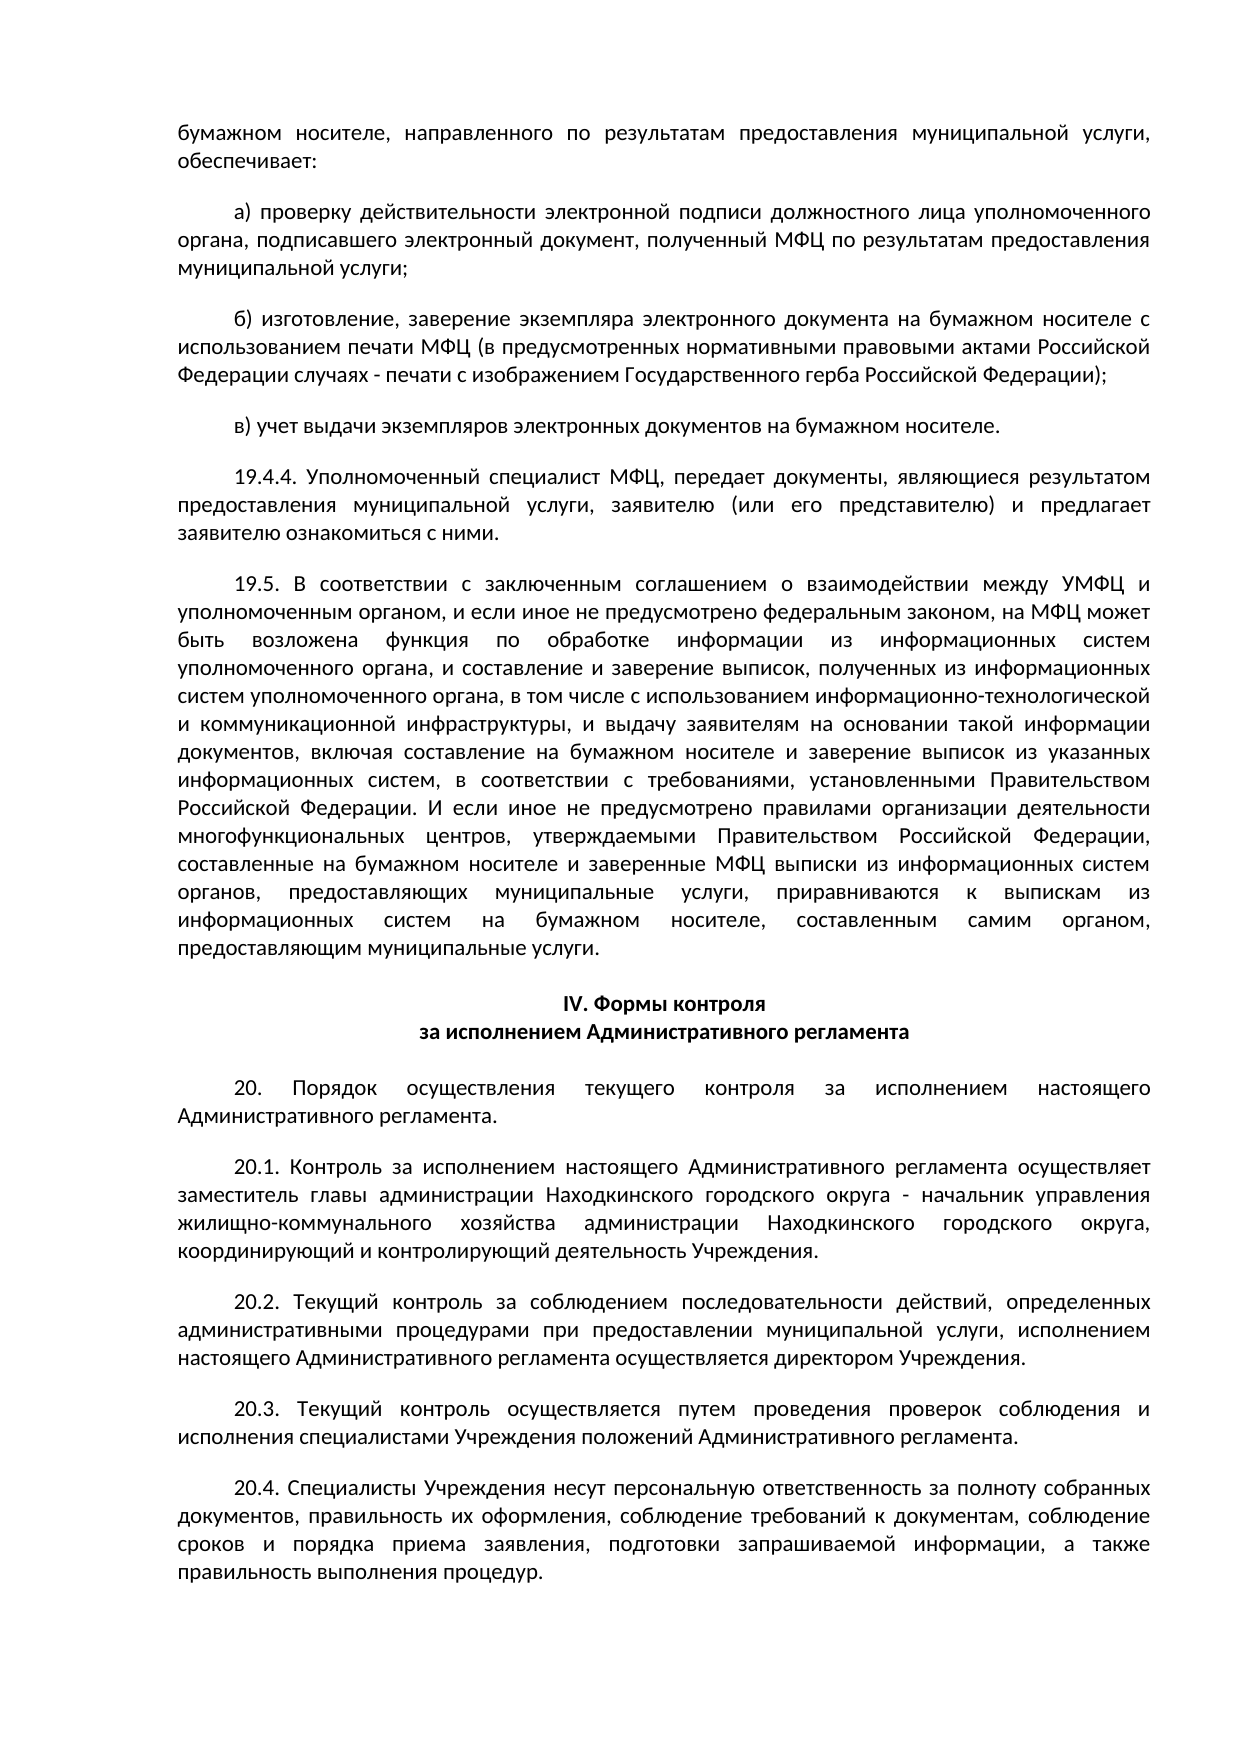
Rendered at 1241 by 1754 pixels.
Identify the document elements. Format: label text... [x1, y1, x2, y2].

text 20.4. Специалисты Учреждения несут персональную ответственность за полноту собранных документов, правильность их оформления, соблюдение требований к документам, соблюдение сроков и порядка приема заявления, подготовки запрашиваемой информации, а также правильность выполнения процедур. [177, 1473, 1152, 1585]
text в) учет выдачи экземпляров электронных документов на бумажном носителе. [177, 411, 1152, 439]
title за исполнением Административного регламента [177, 1017, 1152, 1045]
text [177, 118, 1152, 174]
text 20. Порядок осуществления текущего контроля за исполнением настоящего Административного регламента. [177, 1073, 1152, 1129]
text 19.4.4. Уполномоченный специалист МФЦ, передает документы, являющиеся результатом предоставления муниципальной услуги, заявителю (или его представителю) и предлагает заявителю ознакомиться с ними. [177, 462, 1152, 546]
text 20.3. Текущий контроль осуществляется путем проведения проверок соблюдения и исполнения специалистами Учреждения положений Административного регламента. [177, 1394, 1152, 1450]
text 19.5. В соответствии с заключенным соглашением о взаимодействии между УМФЦ и уполномоченным органом, и если иное не предусмотрено федеральным законом, на МФЦ может быть возложена функция по обработке информации из информационных систем уполномоченного органа, и составление и заверение выписок, полученных из информационных систем уполномоченного органа, в том числе с использованием информационно-технологической и коммуникационной инфраструктуры, и выдачу заявителям на основании такой информации документов, включая составление на бумажном носителе и заверение выписок из указанных информационных систем, в соответствии с требованиями, установленными Правительством Российской Федерации. И если иное не предусмотрено правилами организации деятельности многофункциональных центров, утверждаемыми Правительством Российской Федерации, составленные на бумажном носителе и заверенные МФЦ выписки из информационных систем органов, предоставляющих муниципальные услуги, приравниваются к выпискам из информационных систем на бумажном носителе, составленным самим органом, предоставляющим муниципальные услуги. [177, 569, 1152, 961]
text 20.1. Контроль за исполнением настоящего Административного регламента осуществляет заместитель главы администрации Находкинского городского округа - начальник управления жилищно-коммунального хозяйства администрации Находкинского городского округа, координирующий и контролирующий деятельность Учреждения. [177, 1152, 1152, 1264]
text б) изготовление, заверение экземпляра электронного документа на бумажном носителе с использованием печати МФЦ (в предусмотренных нормативными правовыми актами Российской Федерации случаях - печати с изображением Государственного герба Российской Федерации); [177, 304, 1152, 388]
text 20.2. Текущий контроль за соблюдением последовательности действий, определенных административными процедурами при предоставлении муниципальной услуги, исполнением настоящего Административного регламента осуществляется директором Учреждения. [177, 1287, 1152, 1371]
title IV. Формы контроля [177, 989, 1152, 1017]
text а) проверку действительности электронной подписи должностного лица уполномоченного органа, подписавшего электронный документ, полученный МФЦ по результатам предоставления муниципальной услуги; [177, 197, 1152, 281]
